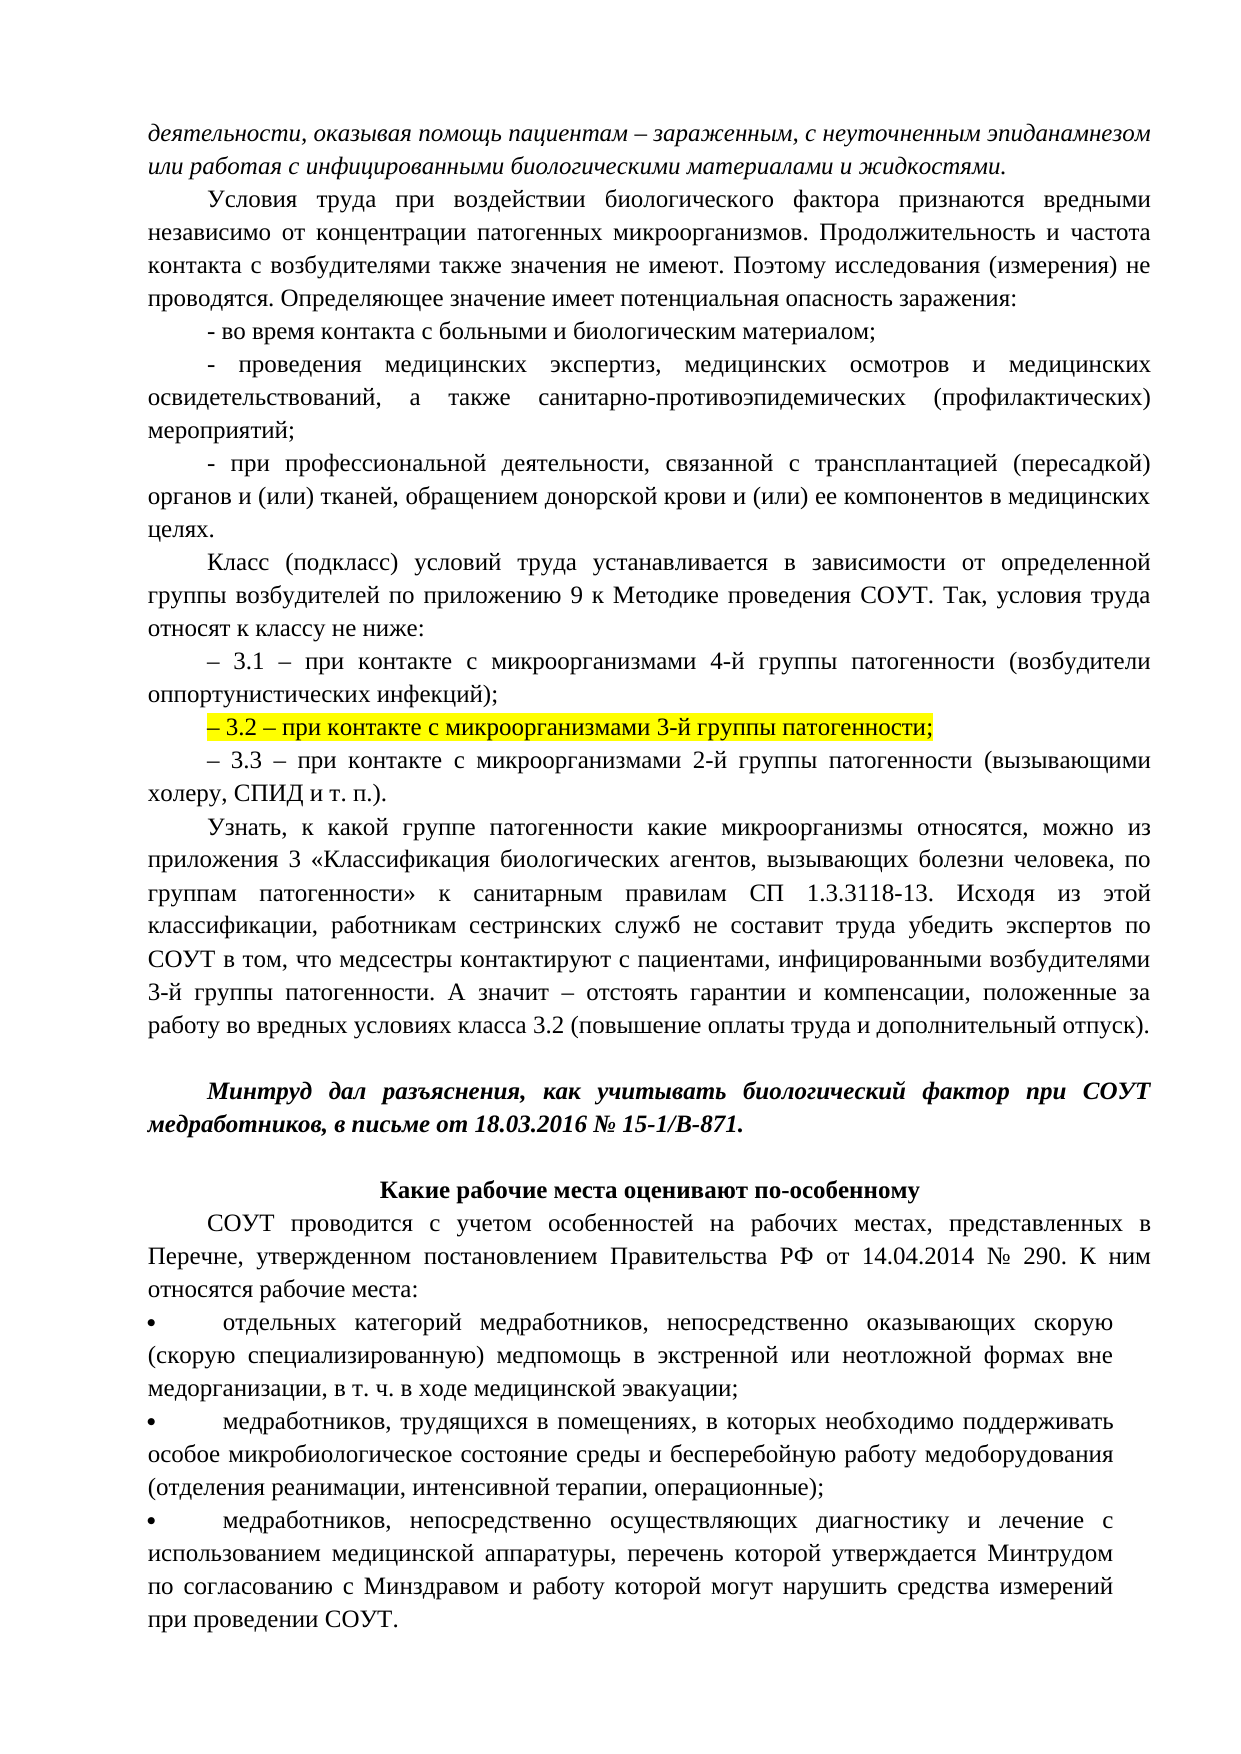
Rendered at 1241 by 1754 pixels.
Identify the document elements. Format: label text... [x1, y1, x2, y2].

text - при профессиональной деятельности, связанной с трансплантацией (пересадкой) органов и (или) тканей, обращением донорской крови и (или) ее компонентов в медицинских целях. [148, 448, 1152, 543]
text - во время контакта с больными и биологическим материалом; [148, 316, 1152, 345]
list отдельных категорий медработников, непосредственно оказывающих скорую (скорую специализированную) медпомощь в экстренной или неотложной формах вне медорганизации, в т. ч. в ходе медицинской эвакуации; [148, 1307, 1114, 1402]
list медработников, трудящихся в помещениях, в которых необходимо поддерживать особое микробиологическое состояние среды и бесперебойную работу медоборудования (отделения реанимации, интенсивной терапии, операционные); [148, 1406, 1114, 1501]
text – 3.1 – при контакте с микроорганизмами 4-й группы патогенности (возбудители оппортунистических инфекций); [148, 646, 1152, 708]
text Минтруд дал разъяснения, как учитывать биологический фактор при СОУТ медработников, в письме от 18.03.2016 № 15-1/В-871. [148, 1076, 1152, 1137]
text Класс (подкласс) условий труда устанавливается в зависимости от определенной группы возбудителей по приложению 9 к Методике проведения СОУТ. Так, условия труда относят к классу не ниже: [148, 547, 1152, 642]
list медработников, непосредственно осуществляющих диагностику и лечение с использованием медицинской аппаратуры, перечень которой утверждается Минтрудом по согласованию с Минздравом и работу которой могут нарушить средства измерений при проведении СОУТ. [148, 1505, 1114, 1633]
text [148, 118, 1152, 180]
text Условия труда при воздействии биологического фактора признаются вредными независимо от концентрации патогенных микроорганизмов. Продолжительность и частота контакта с возбудителями также значения не имеют. Поэтому исследования (измерения) не проводятся. Определяющее значение имеет потенциальная опасность заражения: [148, 184, 1152, 312]
text Какие рабочие места оценивают по-особенному [148, 1175, 1152, 1203]
text Узнать, к какой группе патогенности какие микроорганизмы относятся, можно из приложения 3 «Классификация биологических агентов, вызывающих болезни человека, по группам патогенности» к санитарным правилам СП 1.3.3118-13. Исходя из этой классификации, работникам сестринских служб не составит труда убедить экспертов по СОУТ в том, что медсестры контактируют с пациентами, инфицированными возбудителями 3-й группы патогенности. А значит – отстоять гарантии и компенсации, положенные за работу во вредных условиях класса 3.2 (повышение оплаты труда и дополнительный отпуск). [148, 812, 1152, 1038]
text – 3.2 – при контакте с микроорганизмами 3-й группы патогенности; [148, 712, 1152, 741]
text – 3.3 – при контакте с микроорганизмами 2-й группы патогенности (вызывающими холеру, СПИД и т. п.). [148, 746, 1152, 807]
text - проведения медицинских экспертиз, медицинских осмотров и медицинских освидетельствований, а также санитарно-противоэпидемических (профилактических) мероприятий; [148, 349, 1152, 444]
text СОУТ проводится с учетом особенностей на рабочих местах, представленных в Перечне, утвержденном постановлением Правительства РФ от 14.04.2014 № 290. К ним относятся рабочие места: [148, 1208, 1152, 1303]
